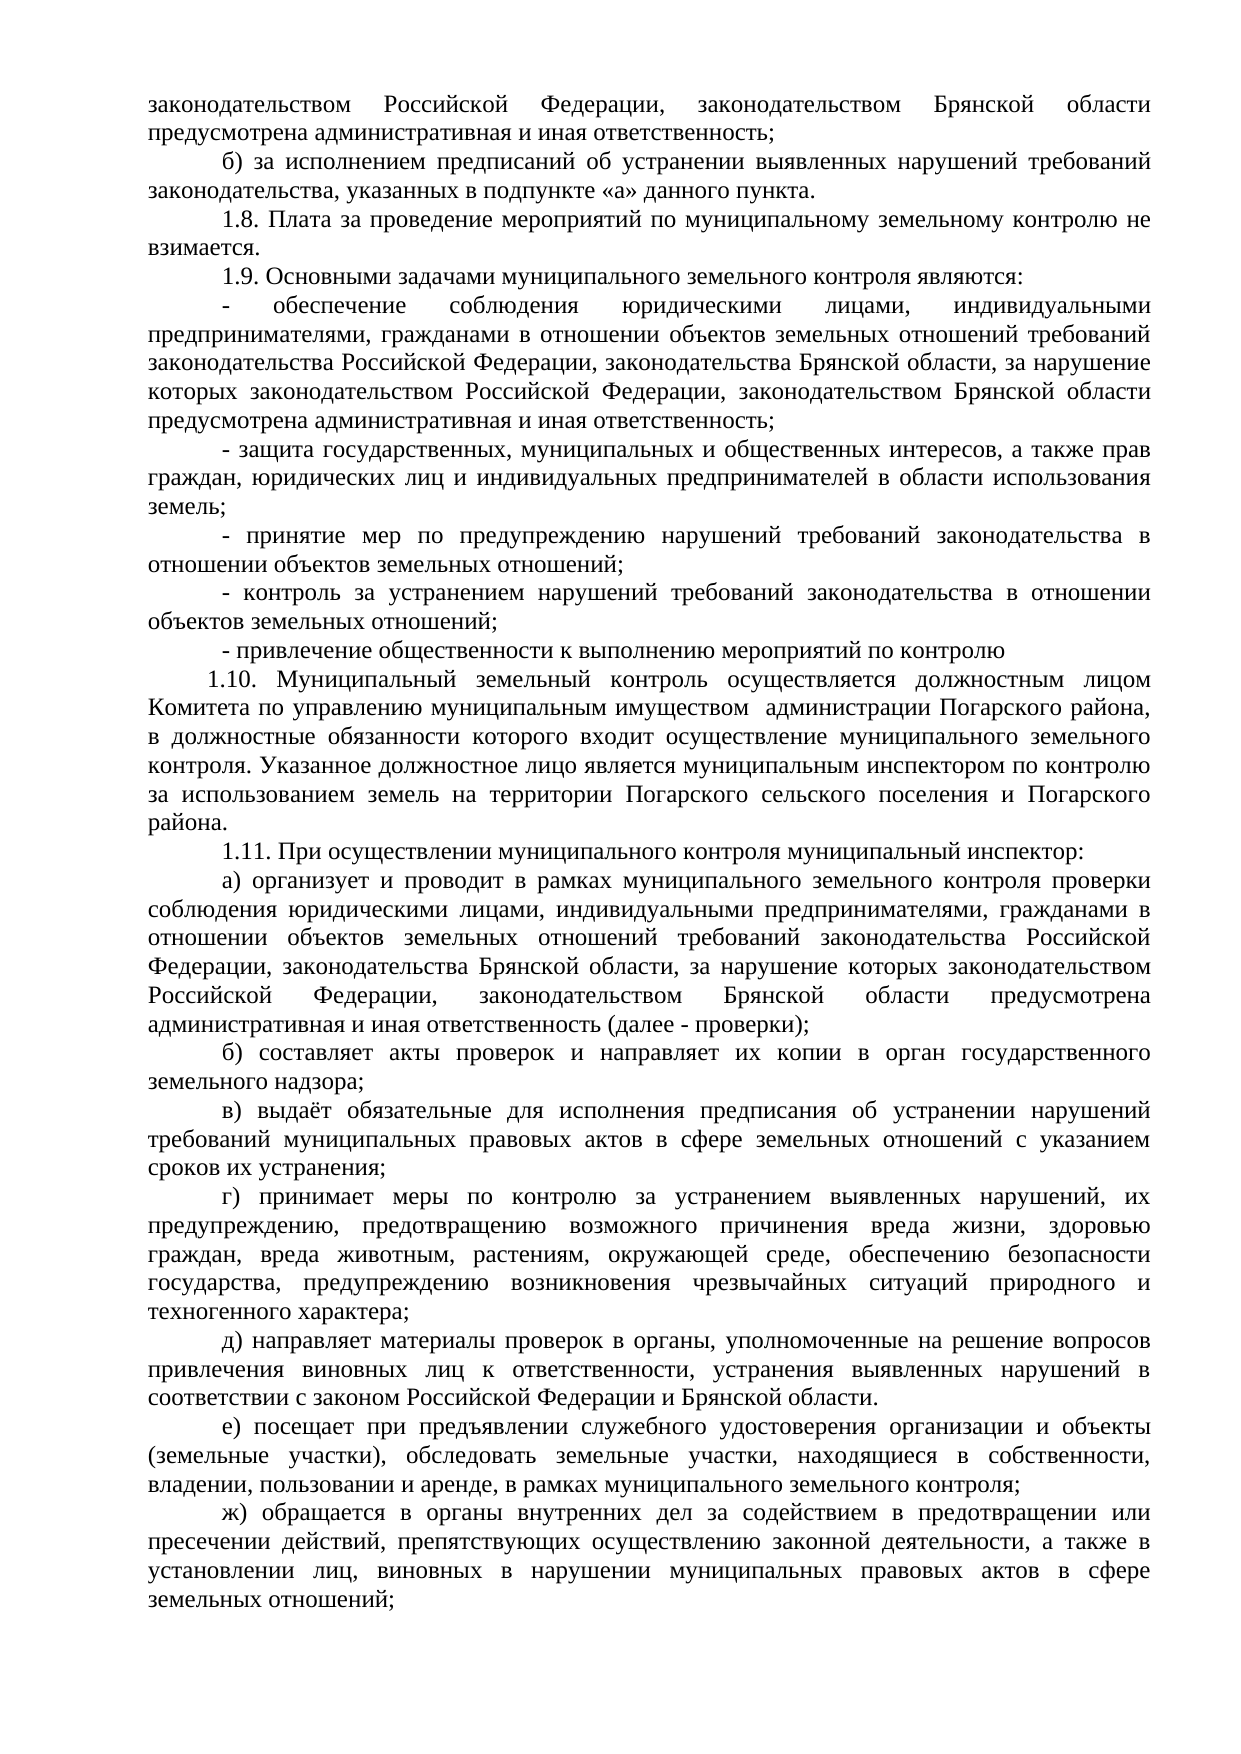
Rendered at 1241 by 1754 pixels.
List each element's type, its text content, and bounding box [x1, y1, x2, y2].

text ж) обращается в органы внутренних дел за содействием в предотвращении или пресечении действий, препятствующих осуществлению законной деятельности, а также в установлении лиц, виновных в нарушении муниципальных правовых актов в сфере земельных отношений; [148, 1497, 1152, 1612]
text е) посещает при предъявлении служебного удостоверения организации и объекты (земельные участки), обследовать земельные участки, находящиеся в собственности, владении, пользовании и аренде, в рамках муниципального земельного контроля; [148, 1411, 1152, 1497]
text - обеспечение соблюдения юридическими лицами, индивидуальными предпринимателями, гражданами в отношении объектов земельных отношений требований законодательства Российской Федерации, законодательства Брянской области, за нарушение которых законодательством Российской Федерации, законодательством Брянской области предусмотрена административная и иная ответственность; [148, 290, 1152, 434]
text б) составляет акты проверок и направляет их копии в орган государственного земельного надзора; [148, 1037, 1152, 1095]
text 1.8. Плата за проведение мероприятий по муниципальному земельному контролю не взимается. [148, 204, 1152, 261]
text 1.10. Муниципальный земельный контроль осуществляется должностным лицом Комитета по управлению муниципальным имуществом администрации Погарского района, в должностные обязанности которого входит осуществление муниципального земельного контроля. Указанное должностное лицо является муниципальным инспектором по контролю за использованием земель на территории Погарского сельского поселения и Погарского района. [148, 664, 1152, 836]
text - привлечение общественности к выполнению мероприятий по контролю [148, 635, 1152, 664]
text д) направляет материалы проверок в органы, уполномоченные на решение вопросов привлечения виновных лиц к ответственности, устранения выявленных нарушений в соответствии с законом Российской Федерации и Брянской области. [148, 1325, 1152, 1411]
text - принятие мер по предупреждению нарушений требований законодательства в отношении объектов земельных отношений; [148, 520, 1152, 577]
text 1.11. При осуществлении муниципального контроля муниципальный инспектор: [148, 836, 1152, 865]
text 1.9. Основными задачами муниципального земельного контроля являются: [148, 261, 1152, 290]
text б) за исполнением предписаний об устранении выявленных нарушений требований законодательства, указанных в подпункте «а» данного пункта. [148, 146, 1152, 204]
text в) выдаёт обязательные для исполнения предписания об устранении нарушений требований муниципальных правовых актов в сфере земельных отношений с указанием сроков их устранения; [148, 1095, 1152, 1181]
text г) принимает меры по контролю за устранением выявленных нарушений, их предупреждению, предотвращению возможного причинения вреда жизни, здоровью граждан, вреда животным, растениям, окружающей среде, обеспечению безопасности государства, предупреждению возникновения чрезвычайных ситуаций природного и техногенного характера; [148, 1181, 1152, 1325]
text а) организует и проводит в рамках муниципального земельного контроля проверки соблюдения юридическими лицами, индивидуальными предпринимателями, гражданами в отношении объектов земельных отношений требований законодательства Российской Федерации, законодательства Брянской области, за нарушение которых законодательством Российской Федерации, законодательством Брянской области предусмотрена административная и иная ответственность (далее - проверки); [148, 865, 1152, 1037]
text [148, 89, 1152, 146]
text - защита государственных, муниципальных и общественных интересов, а также прав граждан, юридических лиц и индивидуальных предпринимателей в области использования земель; [148, 434, 1152, 520]
text - контроль за устранением нарушений требований законодательства в отношении объектов земельных отношений; [148, 577, 1152, 635]
